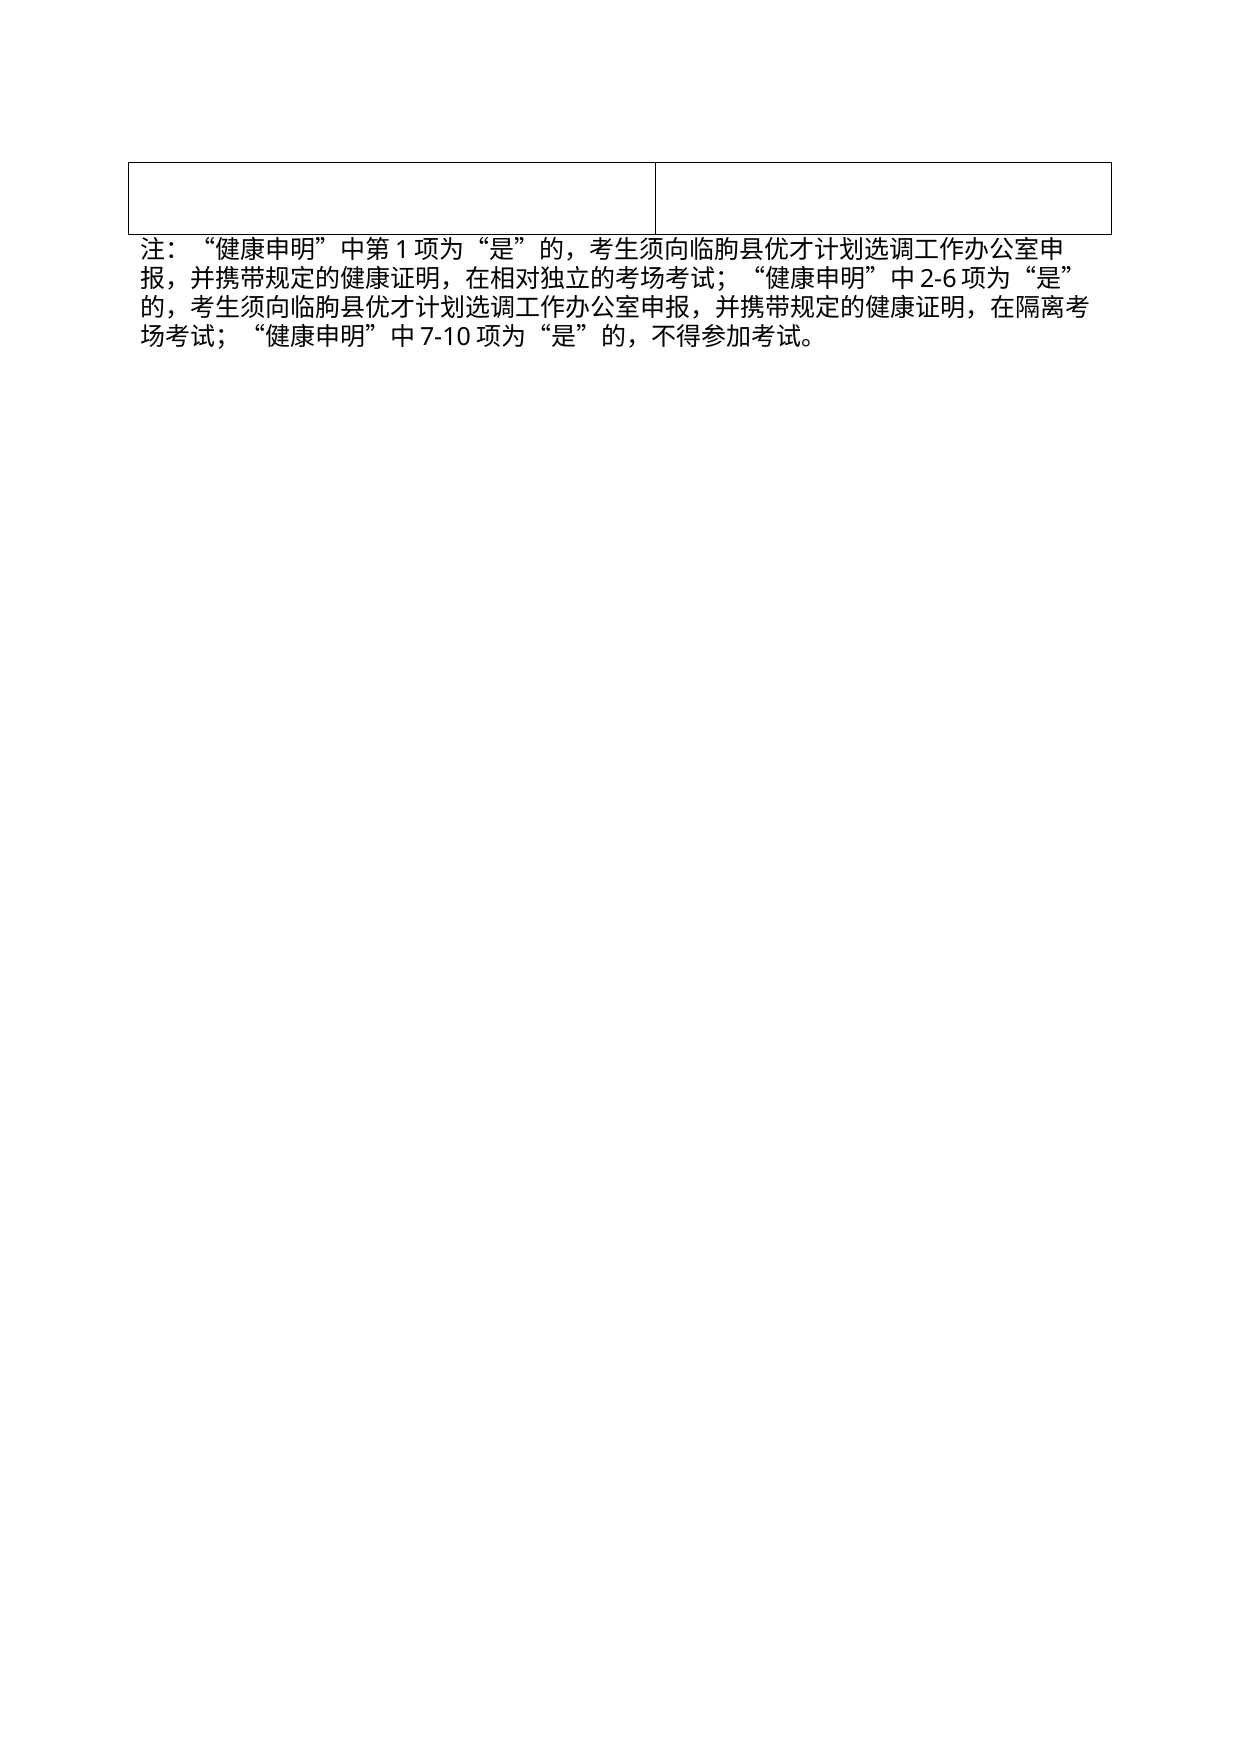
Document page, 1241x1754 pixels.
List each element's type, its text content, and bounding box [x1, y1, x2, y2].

table_cell [129, 163, 655, 234]
table_cell [656, 163, 1111, 234]
table_cell 注：“健康申明”中第1项为“是”的，考生须向临朐县优才计划选调工作办公室申报，并携带规定的健康证明，在相对独立的考场考试；“健康申明”中2-6项为“是”的，考生须向临朐县优才计划选调工作办公室申报，并携带规定的健康证明，在隔离考场考试；“健康申明”中7-10项为“是”的，不得参加考试。 [129, 235, 1112, 352]
